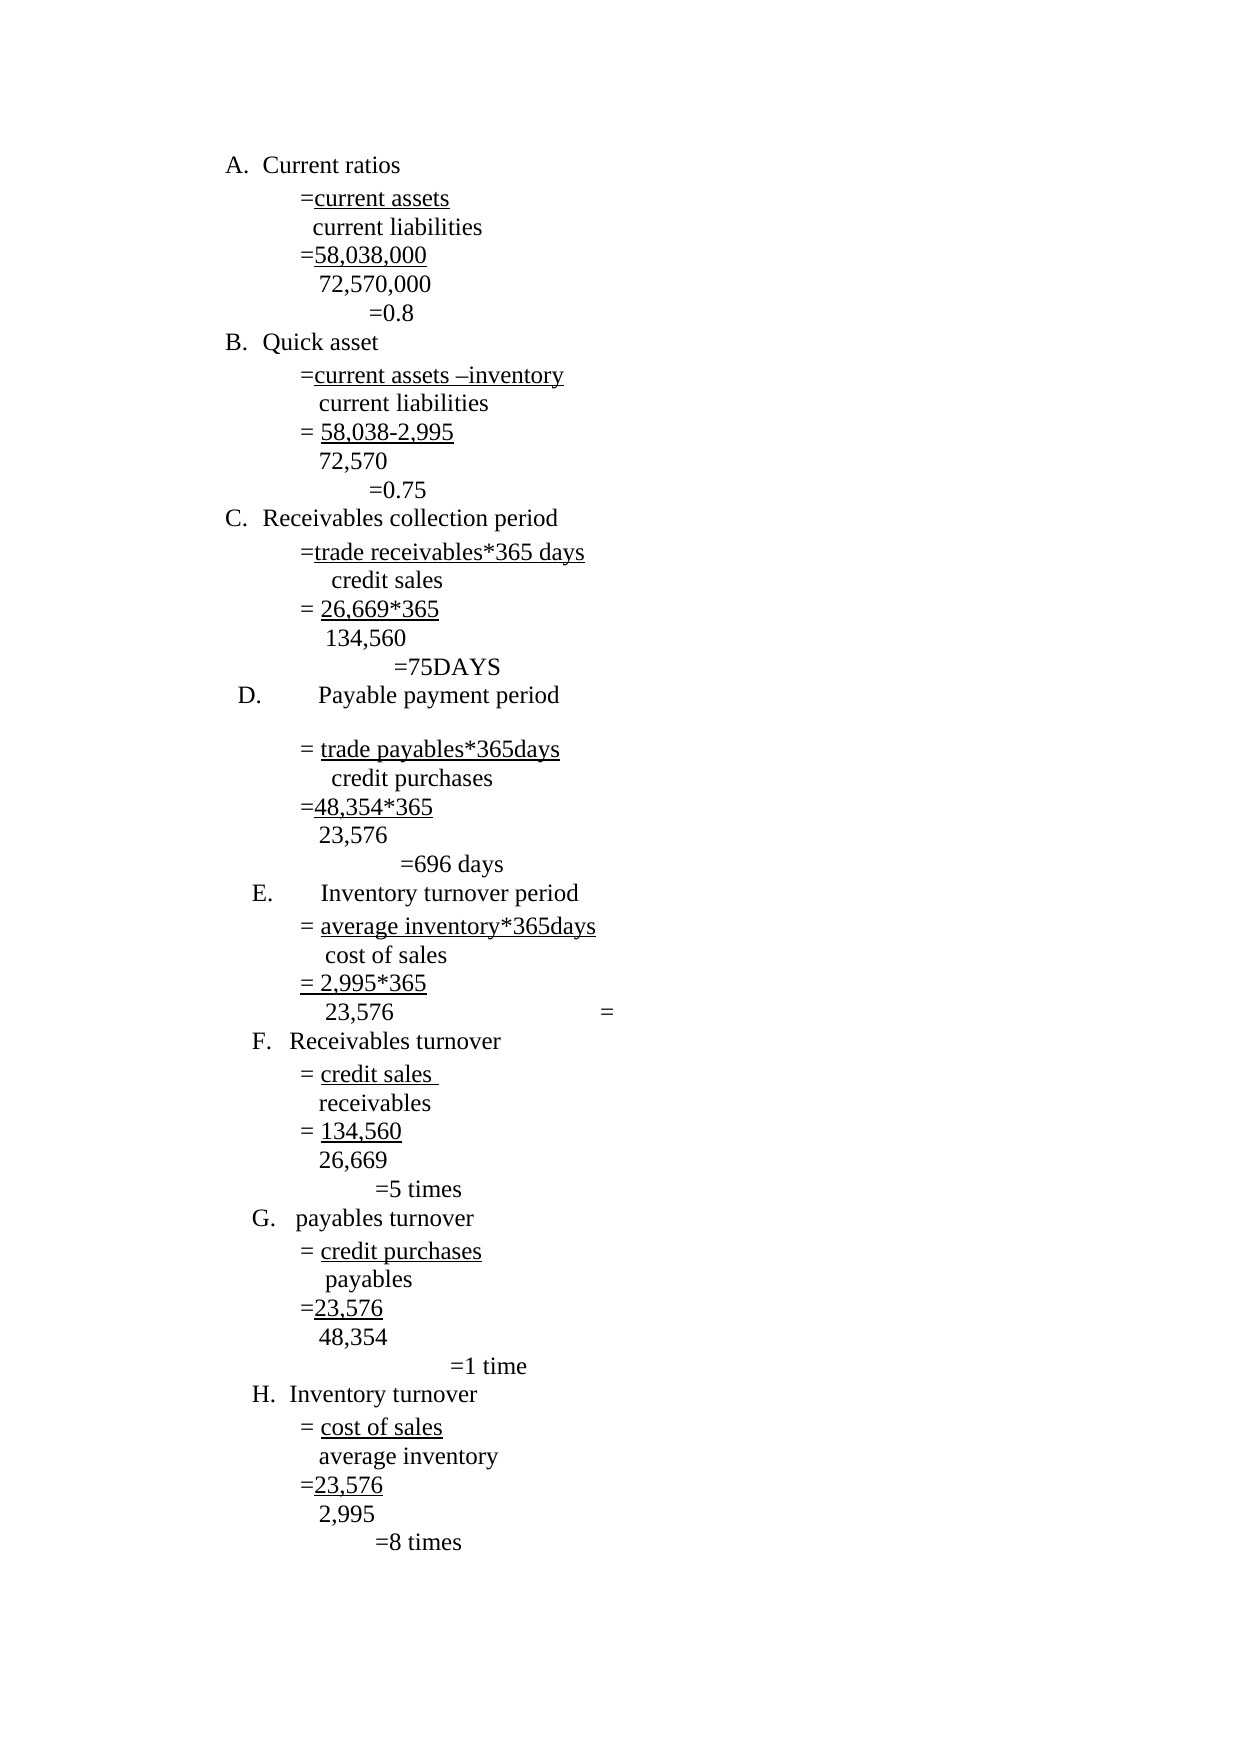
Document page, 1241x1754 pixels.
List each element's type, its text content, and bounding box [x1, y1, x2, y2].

list =0.8 [300, 298, 1090, 327]
list 72,570,000 [300, 269, 1090, 298]
text D. Payable payment period [150, 680, 1090, 709]
list receivables [300, 1088, 1090, 1116]
list payables [300, 1264, 1090, 1293]
list = 58,038-2,995 [300, 417, 1090, 446]
list =1 time [300, 1351, 1090, 1379]
list 23,576 [300, 820, 1090, 849]
list =23,576 [300, 1470, 1090, 1499]
list = 2,995*365 [300, 968, 1090, 997]
list = average inventory*365days [300, 911, 1090, 940]
list credit sales [300, 565, 1090, 594]
list = 26,669*365 [300, 594, 1090, 623]
list =0.75 [300, 475, 1090, 503]
list credit purchases [300, 763, 1090, 792]
list = trade payables*365days [300, 734, 1090, 763]
list =48,354*365 [300, 792, 1090, 820]
list = cost of sales [300, 1412, 1090, 1441]
list =current assets [300, 183, 1090, 212]
list cost of sales [300, 940, 1090, 968]
list =trade receivables*365 days [300, 537, 1090, 565]
list current liabilities [300, 212, 1090, 241]
list Receivables turnover [252, 1026, 1090, 1055]
list 48,354 [300, 1322, 1090, 1351]
list =5 times [300, 1174, 1090, 1203]
list = 134,560 [300, 1116, 1090, 1145]
list = credit sales [300, 1059, 1090, 1088]
list average inventory [300, 1441, 1090, 1470]
list =75DAYS [300, 652, 1090, 680]
list 26,669 [300, 1145, 1090, 1174]
list Receivables collection period [225, 503, 1090, 532]
list =696 days [300, 849, 1090, 878]
list payables turnover [252, 1203, 1090, 1231]
list 23,576 = [300, 997, 1090, 1026]
list 72,570 [300, 446, 1090, 475]
list Inventory turnover [252, 1379, 1090, 1408]
list current liabilities [300, 388, 1090, 417]
list =8 times [300, 1527, 1090, 1556]
list Current ratios [225, 150, 1090, 179]
list Quick asset [225, 327, 1090, 356]
list =23,576 [300, 1293, 1090, 1322]
list 134,560 [300, 623, 1090, 652]
list =58,038,000 [300, 241, 1090, 269]
list = credit purchases [300, 1236, 1090, 1264]
list Inventory turnover period [252, 878, 1090, 907]
list 2,995 [300, 1499, 1090, 1527]
list =current assets –inventory [300, 360, 1090, 388]
